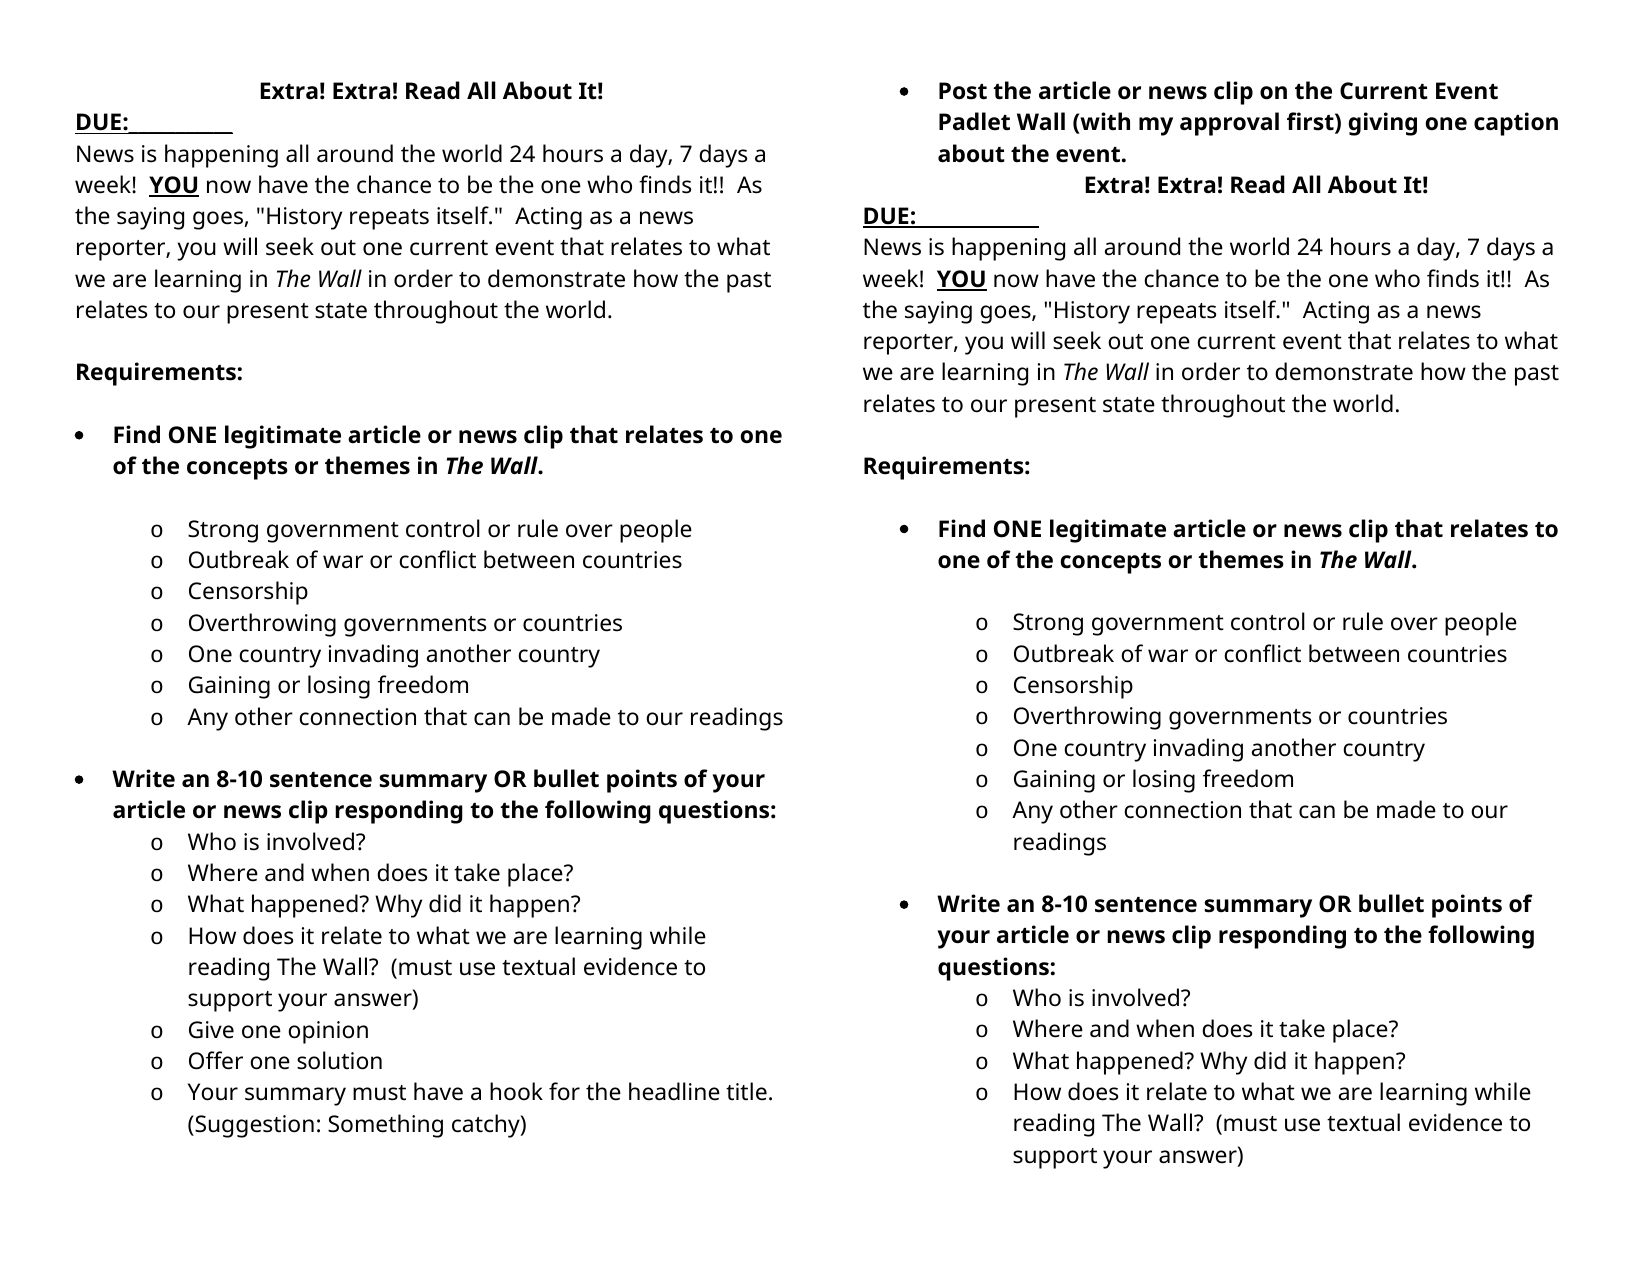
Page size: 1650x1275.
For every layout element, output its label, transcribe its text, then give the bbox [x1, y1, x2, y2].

list Strong government control or rule over people [975, 606, 1575, 638]
list Gaining or losing freedom [975, 763, 1575, 794]
list Overthrowing governments or countries [150, 607, 787, 638]
list Where and when does it take place? [150, 857, 787, 888]
list Strong government control or rule over people [150, 512, 787, 544]
list How does it relate to what we are learning while reading The Wall? (must use textual evidence to support your answer) [150, 920, 787, 1014]
list Censorship [975, 669, 1575, 700]
list What happened? Why did it happen? [975, 1045, 1575, 1076]
list One country invading another country [975, 732, 1575, 763]
list Overthrowing governments or countries [975, 700, 1575, 732]
list Outbreak of war or conflict between countries [150, 544, 787, 575]
text Requirements: [862, 450, 1575, 481]
list What happened? Why did it happen? [150, 888, 787, 920]
list Write an 8-10 sentence summary OR bullet points of your article or news clip responding to the following questions: [75, 763, 787, 826]
text News is happening all around the world 24 hours a day, 7 days a week! YOU now have the chance to be the one who finds it!! As the saying goes, "History repeats itself." Acting as a news reporter, you will seek out one current event that relates to what we are learning in The Wall in order to demonstrate how the past relates to our present state throughout the world. [862, 231, 1575, 419]
list Extra! Extra! Read All About It! [937, 169, 1575, 200]
list One country invading another country [150, 638, 787, 669]
list Who is involved? [975, 982, 1575, 1013]
list Gaining or losing freedom [150, 669, 787, 701]
list Any other connection that can be made to our readings [150, 701, 787, 732]
text DUE:___________ [75, 106, 787, 137]
list Post the article or news clip on the Current Event Padlet Wall (with my approval first) giving one caption about the event. [900, 75, 1575, 169]
list Offer one solution [150, 1045, 787, 1076]
list Where and when does it take place? [975, 1013, 1575, 1045]
list Outbreak of war or conflict between countries [975, 638, 1575, 669]
list Give one opinion [150, 1014, 787, 1045]
list Write an 8-10 sentence summary OR bullet points of your article or news clip responding to the following questions: [900, 888, 1575, 982]
list Who is involved? [150, 826, 787, 857]
text Requirements: [75, 356, 787, 387]
list Any other connection that can be made to our readings [975, 794, 1575, 857]
text News is happening all around the world 24 hours a day, 7 days a week! YOU now have the chance to be the one who finds it!! As the saying goes, "History repeats itself." Acting as a news reporter, you will seek out one current event that relates to what we are learning in The Wall in order to demonstrate how the past relates to our present state throughout the world. [75, 137, 787, 325]
list Your summary must have a hook for the headline title. (Suggestion: Something catchy) [150, 1076, 787, 1139]
list Find ONE legitimate article or news clip that relates to one of the concepts or themes in The Wall. [900, 512, 1575, 575]
list How does it relate to what we are learning while reading The Wall? (must use textual evidence to support your answer) [975, 1076, 1575, 1170]
text DUE:_____________ [862, 200, 1575, 231]
list Censorship [150, 575, 787, 607]
text Extra! Extra! Read All About It! [75, 75, 787, 106]
list Find ONE legitimate article or news clip that relates to one of the concepts or themes in The Wall. [75, 419, 787, 481]
